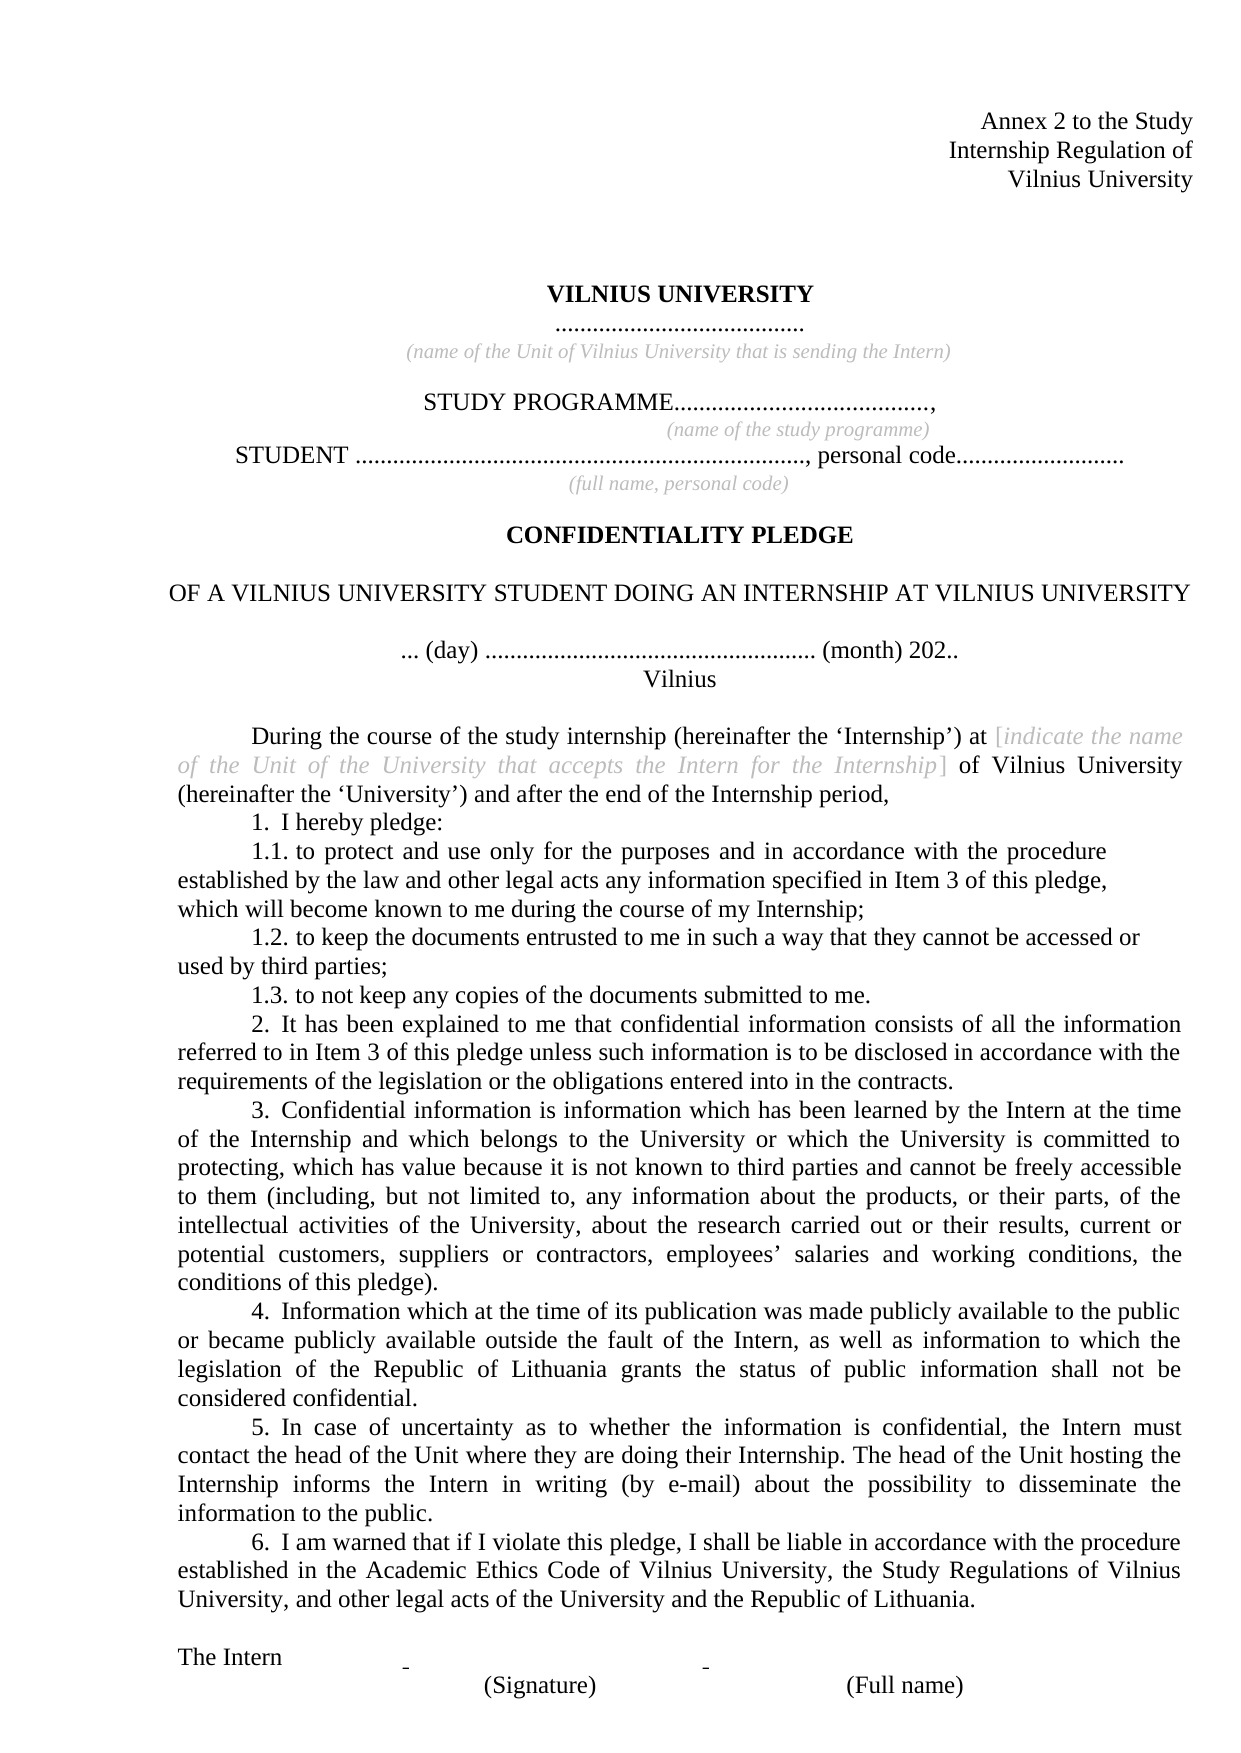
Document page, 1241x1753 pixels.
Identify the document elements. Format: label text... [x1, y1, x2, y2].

list to keep the documents entrusted to me in such a way that they cannot be accessed or used by third parties; [177, 922, 1140, 980]
list In case of uncertainty as to whether the information is confidential, the Intern must contact the head of the Unit where they are doing their Internship. The head of the Unit hosting the Internship informs the Intern in writing (by e-mail) about the possibility to disseminate the information to the public. [177, 1412, 1182, 1527]
text (Signature) (Full name) [484, 1670, 1205, 1699]
text STUDENT ........................................................................, personal code........................... [156, 441, 1203, 469]
text Vilnius [156, 664, 1203, 692]
text OF A VILNIUS UNIVERSITY STUDENT DOING AN INTERNSHIP AT VILNIUS UNIVERSITY [156, 578, 1203, 607]
text Annex 2 to the Study Internship Regulation of Vilnius University [947, 106, 1193, 192]
text (name of the study programme) [667, 417, 1205, 441]
subtitle VILNIUS UNIVERSITY [156, 280, 1204, 308]
text ... (day) ..................................................... (month) 202.. [156, 635, 1203, 664]
list Information which at the time of its publication was made publicly available to the public or became publicly available outside the fault of the Intern, as well as information to which the legislation of the Republic of Lithuania grants the status of public information shall not be considered confidential. [177, 1296, 1182, 1411]
text ........................................ [156, 308, 1203, 337]
list I am warned that if I violate this pledge, I shall be liable in accordance with the procedure established in the Academic Ethics Code of Vilnius University, the Study Regulations of Vilnius University, and other legal acts of the University and the Republic of Lithuania. [177, 1527, 1182, 1613]
text During the course of the study internship (hereinafter the ‘Internship’) at [indicate the name of the Unit of the University that accepts the Intern for the Internship] of Vilnius University (hereinafter the ‘University’) and after the end of the Internship period, [177, 721, 1183, 807]
list Confidential information is information which has been learned by the Intern at the time of the Internship and which belongs to the University or which the University is committed to protecting, which has value because it is not known to third parties and cannot be freely accessible to them (including, but not limited to, any information about the products, or their parts, of the intellectual activities of the University, about the research carried out or their results, current or potential customers, suppliers or contractors, employees’ salaries and working conditions, the conditions of this pledge). [177, 1095, 1182, 1296]
text The Intern [177, 1642, 1205, 1670]
text (full name, personal code) [156, 471, 1203, 495]
list to not keep any copies of the documents submitted to me. [251, 980, 1205, 1009]
list It has been explained to me that confidential information consists of all the information referred to in Item 3 of this pledge unless such information is to be disclosed in accordance with the requirements of the legislation or the obligations entered into in the contracts. [177, 1009, 1182, 1095]
list I hereby pledge: [251, 807, 1205, 836]
subtitle CONFIDENTIALITY PLEDGE [504, 520, 856, 549]
list to protect and use only for the purposes and in accordance with the procedure established by the law and other legal acts any information specified in Item 3 of this pledge, which will become known to me during the course of my Internship; [177, 836, 1108, 922]
text (name of the Unit of Vilnius University that is sending the Intern) [156, 339, 1203, 363]
text STUDY PROGRAMME , [156, 387, 1203, 416]
